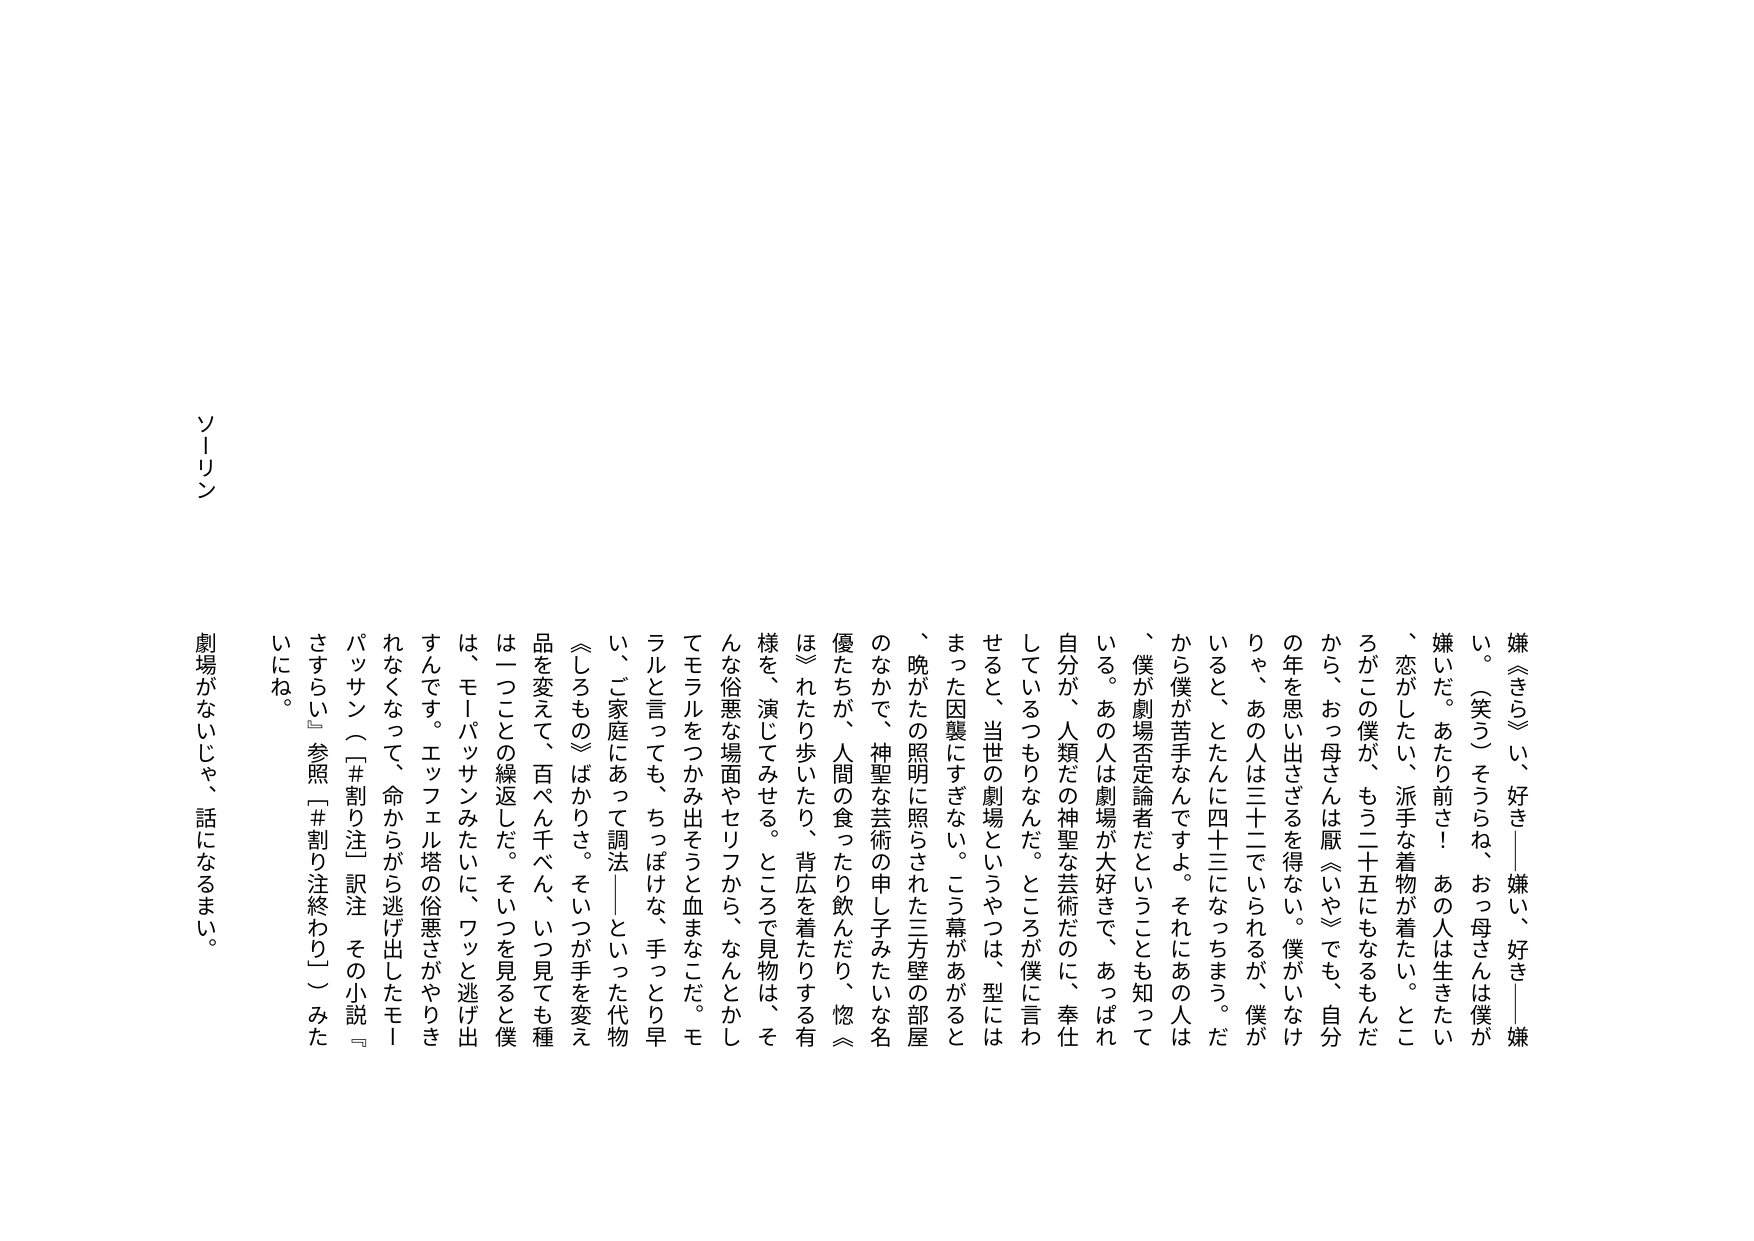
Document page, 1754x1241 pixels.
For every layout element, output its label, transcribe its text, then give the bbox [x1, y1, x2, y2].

text ソーリン 劇場がないじゃ、話になるまい。 [187, 413, 225, 1063]
text トレープレフ （小さな花の弁をむしりながら）好き—— 嫌《きら》い、好き——嫌い、好き——嫌 い。（笑う）そうらね、おっ母さんは僕が 嫌いだ。あたり前さ！ あの人は生きたい 、恋がしたい、派手な着物が着たい。とこ ろがこの僕が、もう二十五にもなるもんだ から、おっ母さんは厭《いや》でも、自分 の年を思い出さざるを得ない。僕がいなけ りゃ、あの人は三十二でいられるが、僕が いると、とたんに四十三になっちまう。だ から僕が苦手なんですよ。それにあの人は 、僕が劇場否定論者だということも知って いる。あの人は劇場が大好きで、あっぱれ 自分が、人類だの神聖な芸術だのに、奉仕 しているつもりなんだ。ところが僕に言わ せると、当世の劇場というやつは、型には まった因襲にすぎない。こう幕があがると 、晩がたの照明に照らされた三方壁の部屋 のなかで、神聖な芸術の申し子みたいな名 優たちが、人間の食ったり飲んだり、惚《 ほ》れたり歩いたり、背広を着たりする有 様を、演じてみせる。ところで見物は、そ んな俗悪な場面やセリフから、なんとかし てモラルをつかみ出そうと血まなこだ。モ ラルと言っても、ちっぽけな、手っとり早 い、ご家庭にあって調法——といった代物 《しろもの》ばかりさ。そいつが手を変え 品を変えて、百ぺん千べん、いつ見ても種 は一つことの繰返しだ。そいつを見ると僕 は、モーパッサンみたいに、ワッと逃げ出 すんです。エッフェル塔の俗悪さがやりき れなくなって、命からがら逃げ出したモー パッサン（［＃割り注］訳注 その小説『 さすらい』参照［＃割り注終わり］）みた いにね。 [225, 413, 1537, 1063]
